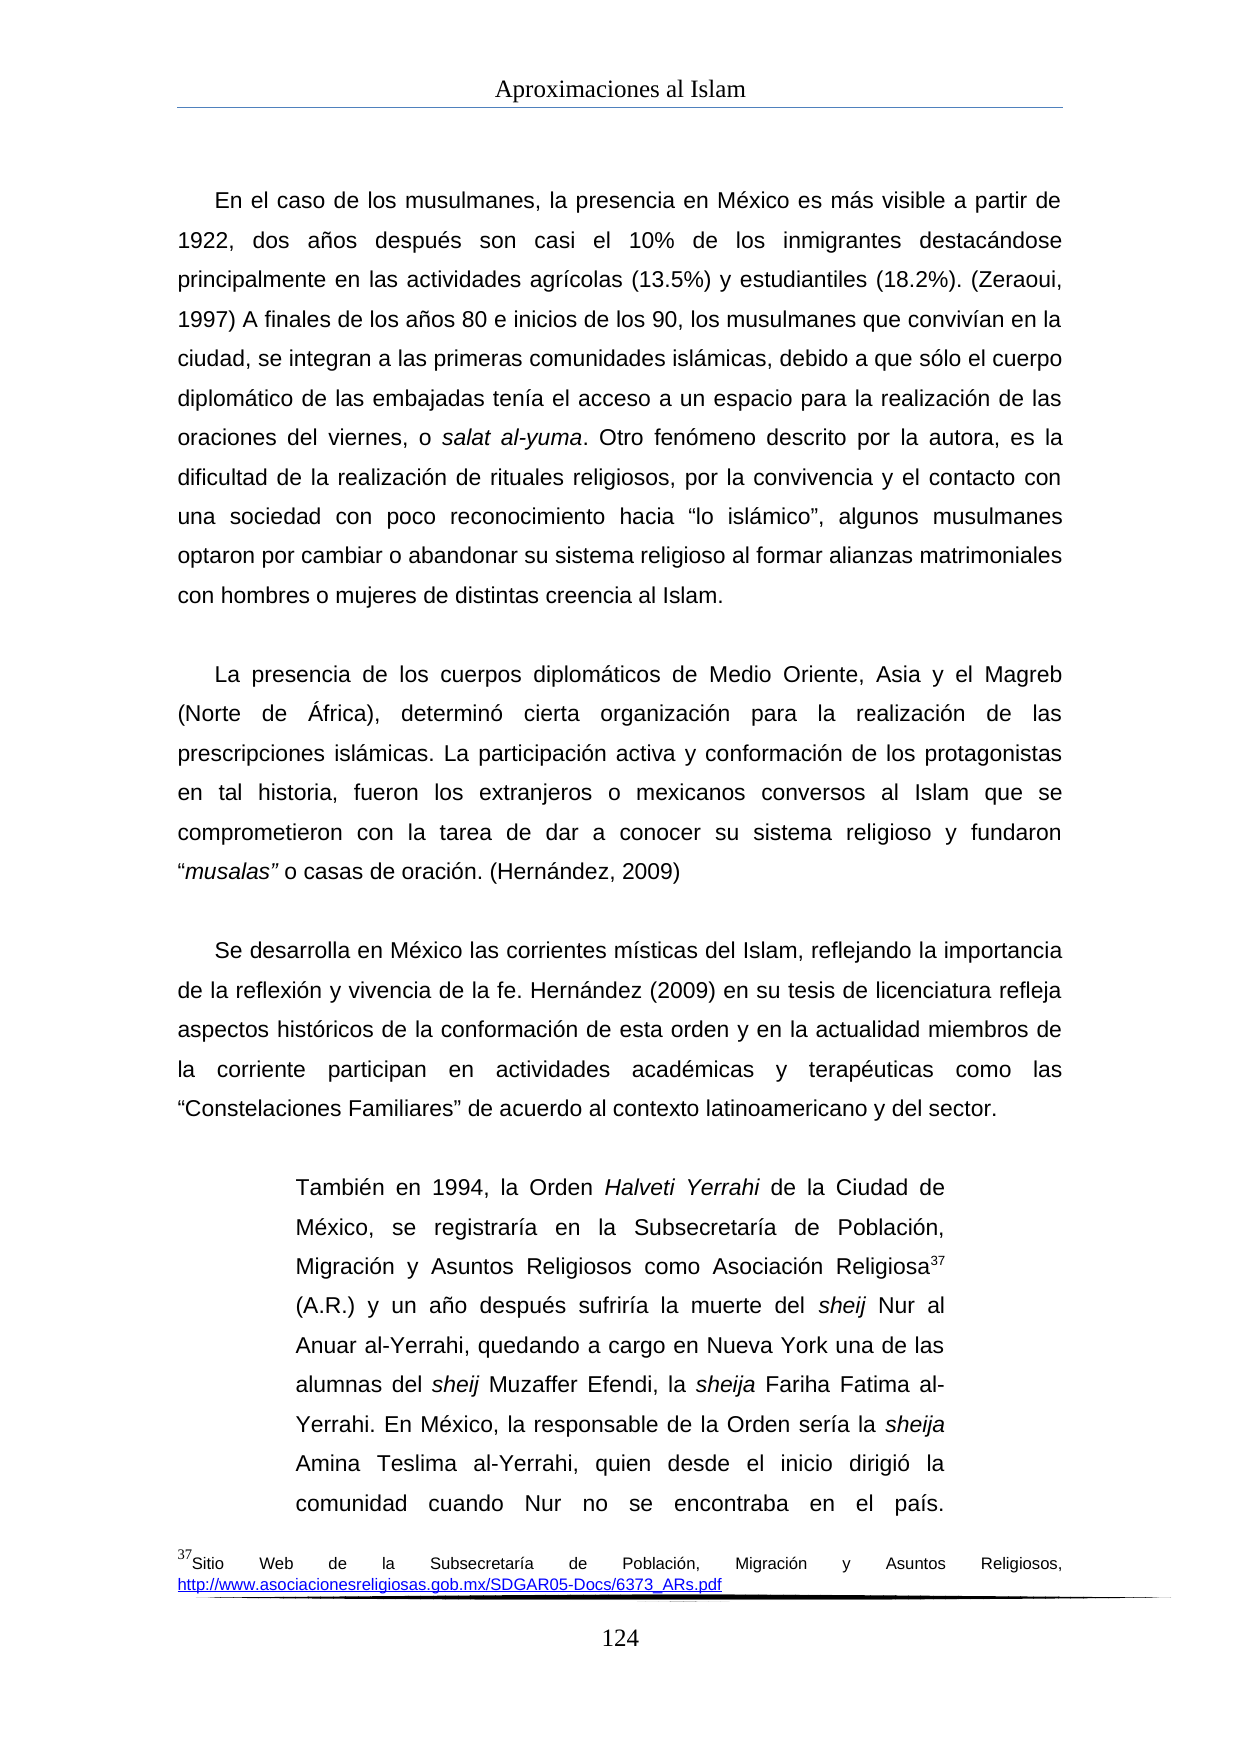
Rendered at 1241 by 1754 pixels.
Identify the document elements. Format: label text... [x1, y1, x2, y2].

text La presencia de los cuerpos diplomáticos de Medio Oriente, Asia y el Magreb (Norte de África), determinó cierta organización para la realización de las prescripciones islámicas. La participación activa y conformación de los protagonistas en tal historia, fueron los extranjeros o mexicanos conversos al Islam que se comprometieron con la tarea de dar a conocer su sistema religioso y fundaron “musalas” o casas de oración. (Hernández, 2009) [177, 661, 1063, 884]
picture [195, 1593, 1172, 1602]
text Se desarrolla en México las corrientes místicas del Islam, reflejando la importancia de la reflexión y vivencia de la fe. Hernández (2009) en su tesis de licenciatura refleja aspectos históricos de la conformación de esta orden y en la actualidad miembros de la corriente participan en actividades académicas y terapéuticas como las “Constelaciones Familiares” de acuerdo al contexto latinoamericano y del sector. [177, 937, 1063, 1121]
text En el caso de los musulmanes, la presencia en México es más visible a partir de 1922, dos años después son casi el 10% de los inmigrantes destacándose principalmente en las actividades agrícolas (13.5%) y estudiantiles (18.2%). (Zeraoui, 1997) A finales de los años 80 e inicios de los 90, los musulmanes que convivían en la ciudad, se integran a las primeras comunidades islámicas, debido a que sólo el cuerpo diplomático de las embajadas tenía el acceso a un espacio para la realización de las oraciones del viernes, o salat al-yuma. Otro fenómeno descrito por la autora, es la dificultad de la realización de rituales religiosos, por la convivencia y el contacto con una sociedad con poco reconocimiento hacia “lo islámico”, algunos musulmanes optaron por cambiar o abandonar su sistema religioso al formar alianzas matrimoniales con hombres o mujeres de distintas creencia al Islam. [177, 187, 1063, 608]
